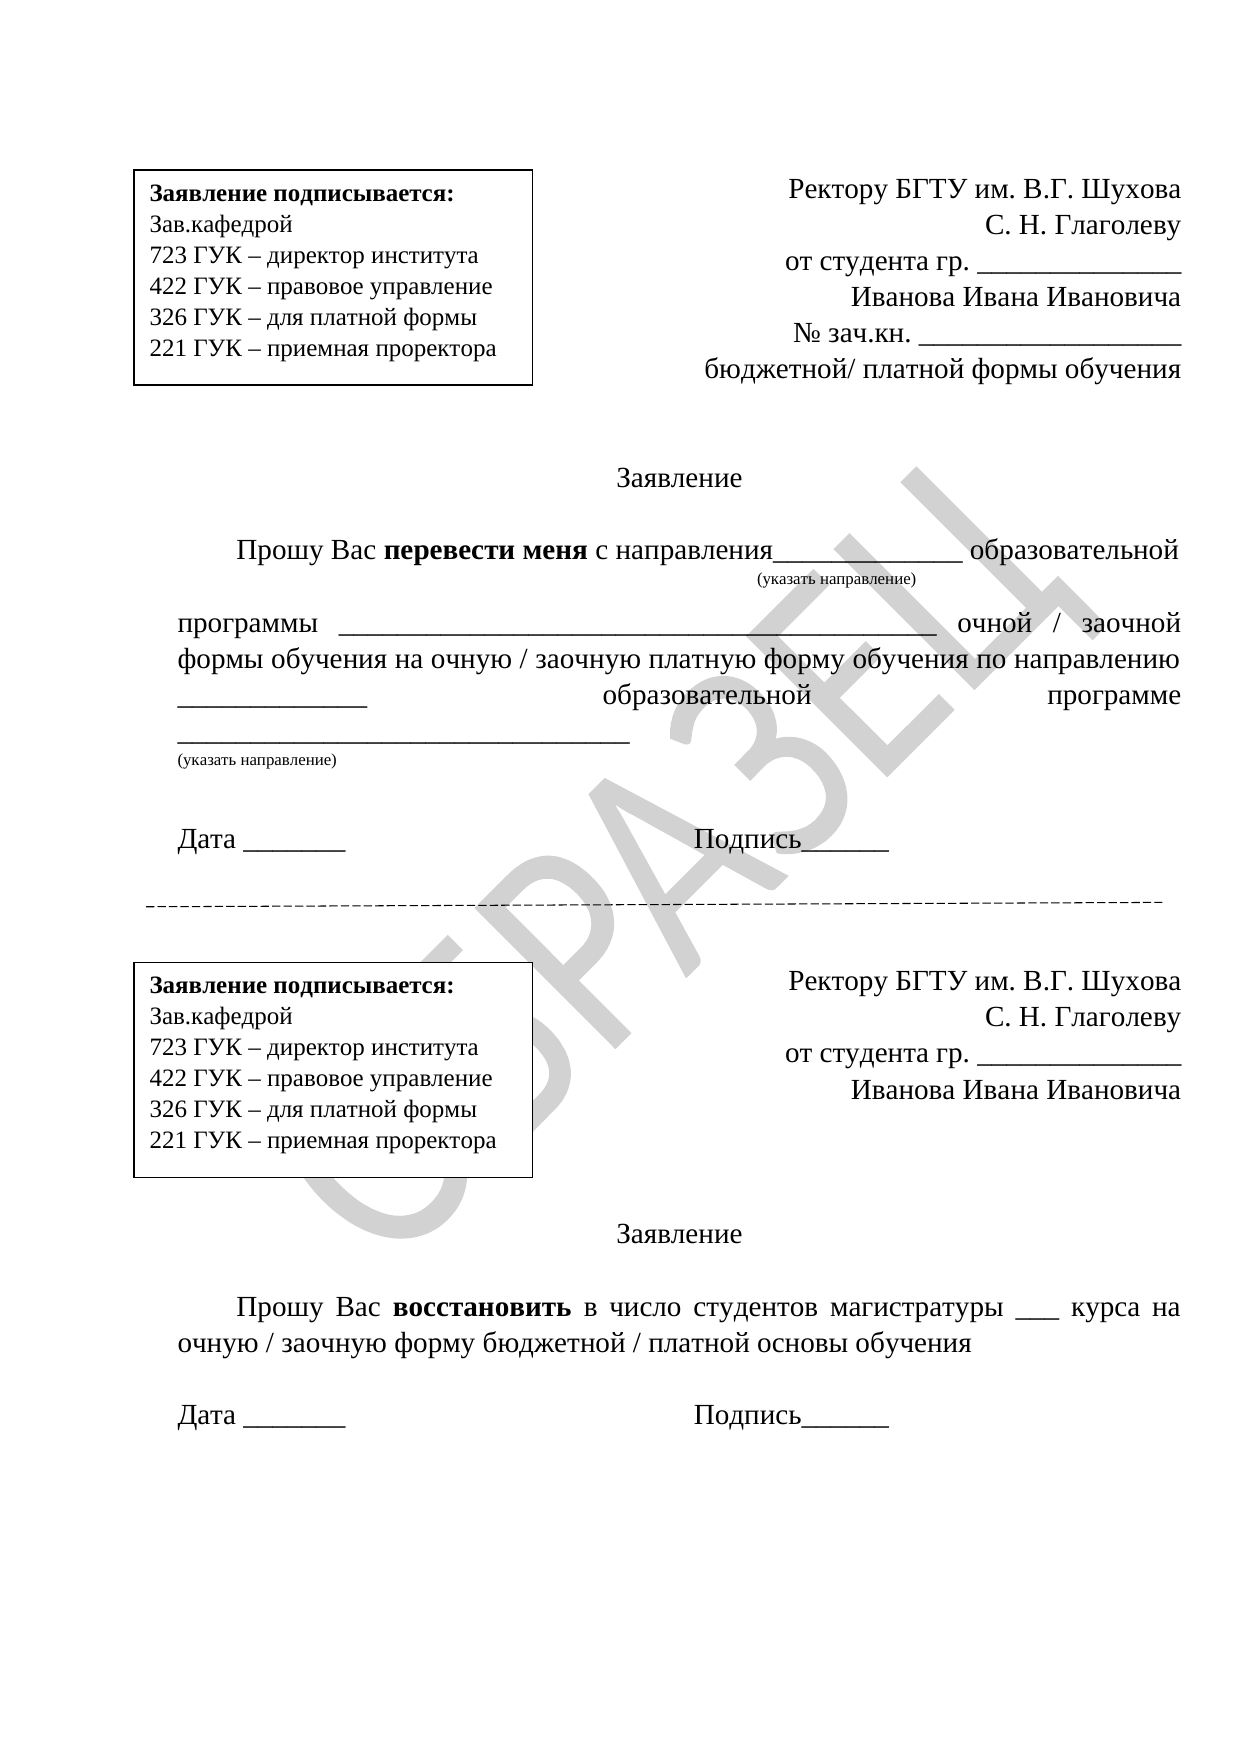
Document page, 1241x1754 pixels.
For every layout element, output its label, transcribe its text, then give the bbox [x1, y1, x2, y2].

text Ректору БГТУ им. В.Г. Шухова [533, 963, 1181, 997]
text бюджетной/ платной формы обучения [533, 352, 1181, 385]
text Дата _______ Подпись______ [177, 822, 1181, 855]
text Прошу Вас перевести меня с направления_____________ образовательной [177, 532, 1181, 566]
text Иванова Ивана Ивановича [533, 279, 1181, 313]
text Ректору БГТУ им. В.Г. Шухова [533, 171, 1181, 204]
text Заявление [177, 460, 1181, 494]
text от студента гр. ______________ [533, 243, 1181, 277]
text (указать направление) [177, 749, 1181, 783]
text от студента гр. ______________ [533, 1036, 1181, 1069]
text С. Н. Глаголеву [533, 999, 1181, 1033]
text (указать направление) [620, 568, 1181, 602]
text С. Н. Глаголеву [533, 207, 1181, 241]
text программы _________________________________________ очной / заочной формы обучения на очную / заочную платную форму обучения по направлению _____________ образовательной программе _______________________________ [177, 605, 1181, 747]
text Иванова Ивана Ивановича [533, 1072, 1181, 1105]
text № зач.кн. __________________ [533, 316, 1181, 349]
text Прошу Вас восстановить в число студентов магистратуры ___ курса на очную / заочную форму бюджетной / платной основы обучения [177, 1289, 1181, 1358]
text Дата _______ Подпись______ [177, 1397, 1181, 1431]
text Заявление [177, 1216, 1181, 1250]
